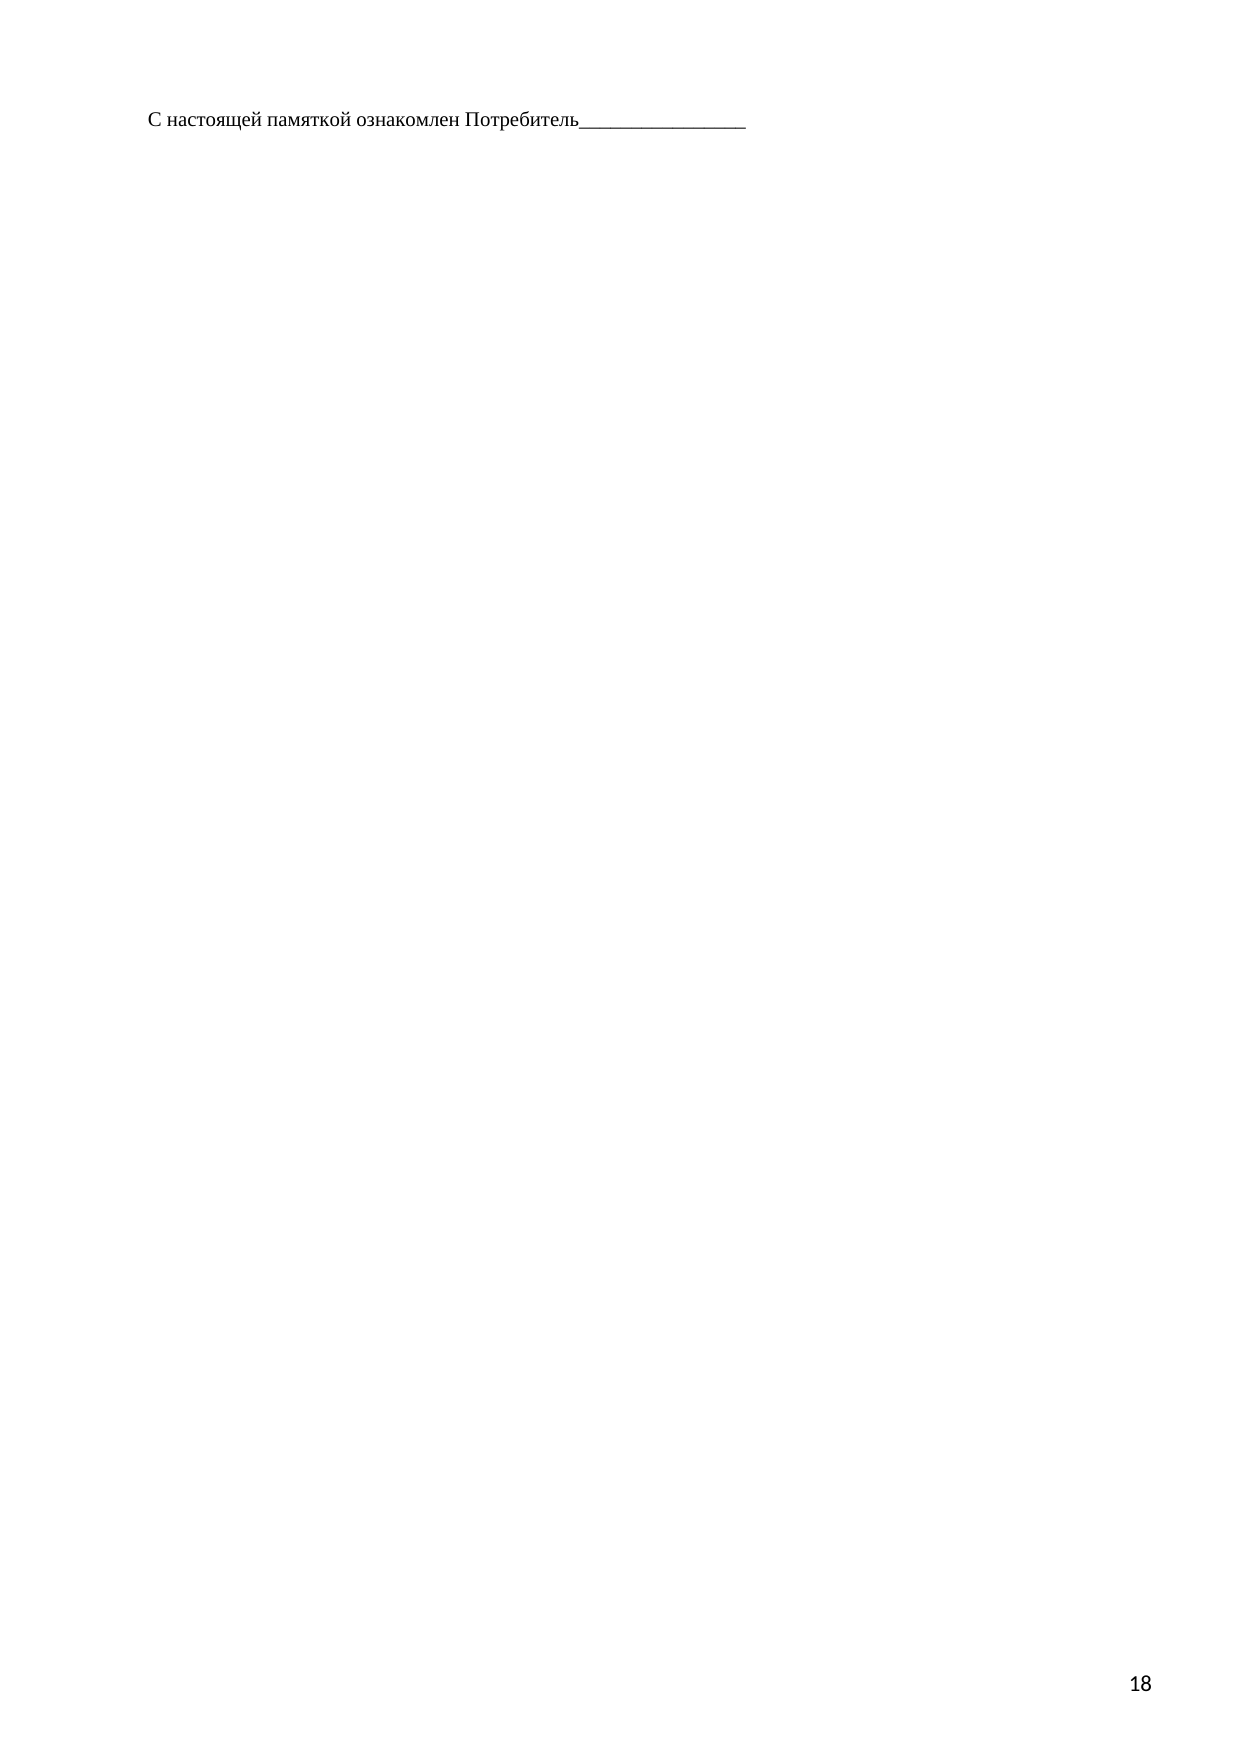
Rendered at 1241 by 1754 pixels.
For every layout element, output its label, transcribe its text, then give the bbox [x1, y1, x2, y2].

text С настоящей памяткой ознакомлен Потребитель________________ [88, 107, 1167, 131]
